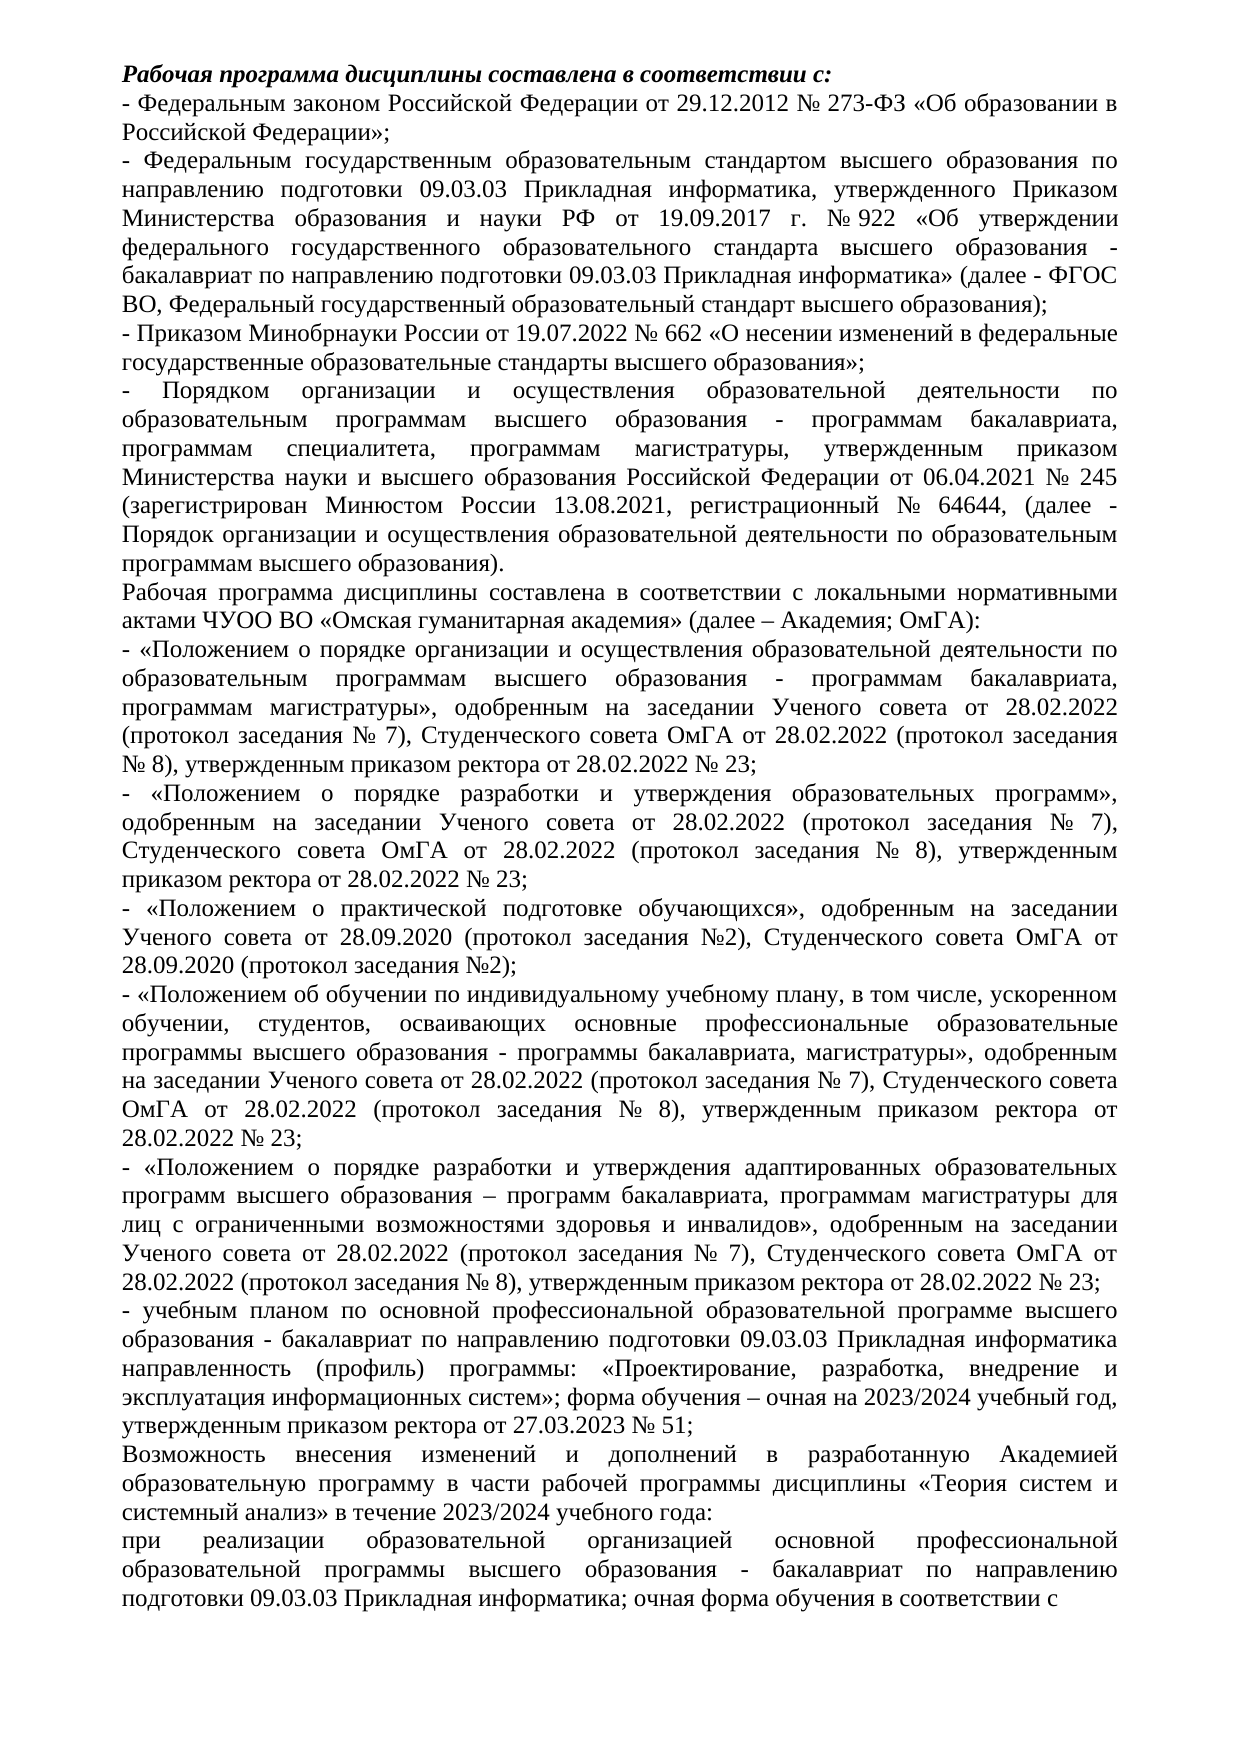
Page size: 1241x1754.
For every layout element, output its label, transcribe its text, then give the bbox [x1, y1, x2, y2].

table_header Рабочая программа дисциплины составлена в соответствии с: [118, 59, 1122, 88]
table_cell - Федеральным законом Российской Федерации от 29.12.2012 № 273-ФЗ «Об образовании в Российской Федерации»; - Федеральным государственным образовательным стандартом высшего образования по направлению подготовки 09.03.03 Прикладная информатика, утвержденного Приказом Министерства образования и науки РФ от 19.09.2017 г. № 922 «Об утверждении федерального государственного образовательного стандарта высшего образования - бакалавриат по направлению подготовки 09.03.03 Прикладная информатика» (далее - ФГОС ВО, Федеральный государственный образовательный стандарт высшего образования); - Приказом Минобрнауки России от 19.07.2022 № 662 «О несении изменений в федеральные государственные образовательные стандарты высшего образования»; - Порядком организации и осуществления образовательной деятельности по образовательным программам высшего образования - программам бакалавриата, программам специалитета, программам магистратуры, утвержденным приказом Министерства науки и высшего образования Российской Федерации от 06.04.2021 № 245 (зарегистрирован Минюстом России 13.08.2021, регистрационный № 64644, (далее - Порядок организации и осуществления образовательной деятельности по образовательным программам высшего образования). Рабочая программа дисциплины составлена в соответствии с локальными нормативными актами ЧУОО ВО «Омская гуманитарная академия» (далее – Академия; ОмГА): - «Положением о порядке организации и осуществления образовательной деятельности по образовательным программам высшего образования - программам бакалавриата, программам магистратуры», одобренным на заседании Ученого совета от 28.02.2022 (протокол заседания № 7), Студенческого совета ОмГА от 28.02.2022 (протокол заседания № 8), утвержденным приказом ректора от 28.02.2022 № 23; - «Положением о порядке разработки и утверждения образовательных программ», одобренным на заседании Ученого совета от 28.02.2022 (протокол заседания № 7), Студенческого совета ОмГА от 28.02.2022 (протокол заседания № 8), утвержденным приказом ректора от 28.02.2022 № 23; - «Положением о практической подготовке обучающихся», одобренным на заседании Ученого совета от 28.09.2020 (протокол заседания №2), Студенческого совета ОмГА от 28.09.2020 (протокол заседания №2); - «Положением об обучении по индивидуальному учебному плану, в том числе, ускоренном обучении, студентов, осваивающих основные профессиональные образовательные программы высшего образования - программы бакалавриата, магистратуры», одобренным на заседании Ученого совета от 28.02.2022 (протокол заседания № 7), Студенческого совета ОмГА от 28.02.2022 (протокол заседания № 8), утвержденным приказом ректора от 28.02.2022 № 23; - «Положением о порядке разработки и утверждения адаптированных образовательных программ высшего образования – программ бакалавриата, программам магистратуры для лиц с ограниченными возможностями здоровья и инвалидов», одобренным на заседании Ученого совета от 28.02.2022 (протокол заседания № 7), Студенческого совета ОмГА от 28.02.2022 (протокол заседания № 8), утвержденным приказом ректора от 28.02.2022 № 23; - учебным планом по основной профессиональной образовательной программе высшего образования - бакалавриат по направлению подготовки 09.03.03 Прикладная информатика направленность (профиль) программы: «Проектирование, разработка, внедрение и эксплуатация информационных систем»; форма обучения – очная на 2023/2024 учебный год, утвержденным приказом ректора от 27.03.2023 № 51; Возможность внесения изменений и дополнений в разработанную Академией образовательную программу в части рабочей программы дисциплины «Теория систем и системный анализ» в течение 2023/2024 учебного года: при реализации образовательной организацией основной профессиональной образовательной программы высшего образования - бакалавриат по направлению подготовки 09.03.03 Прикладная информатика; очная форма обучения в соответствии с [118, 88, 1122, 1662]
